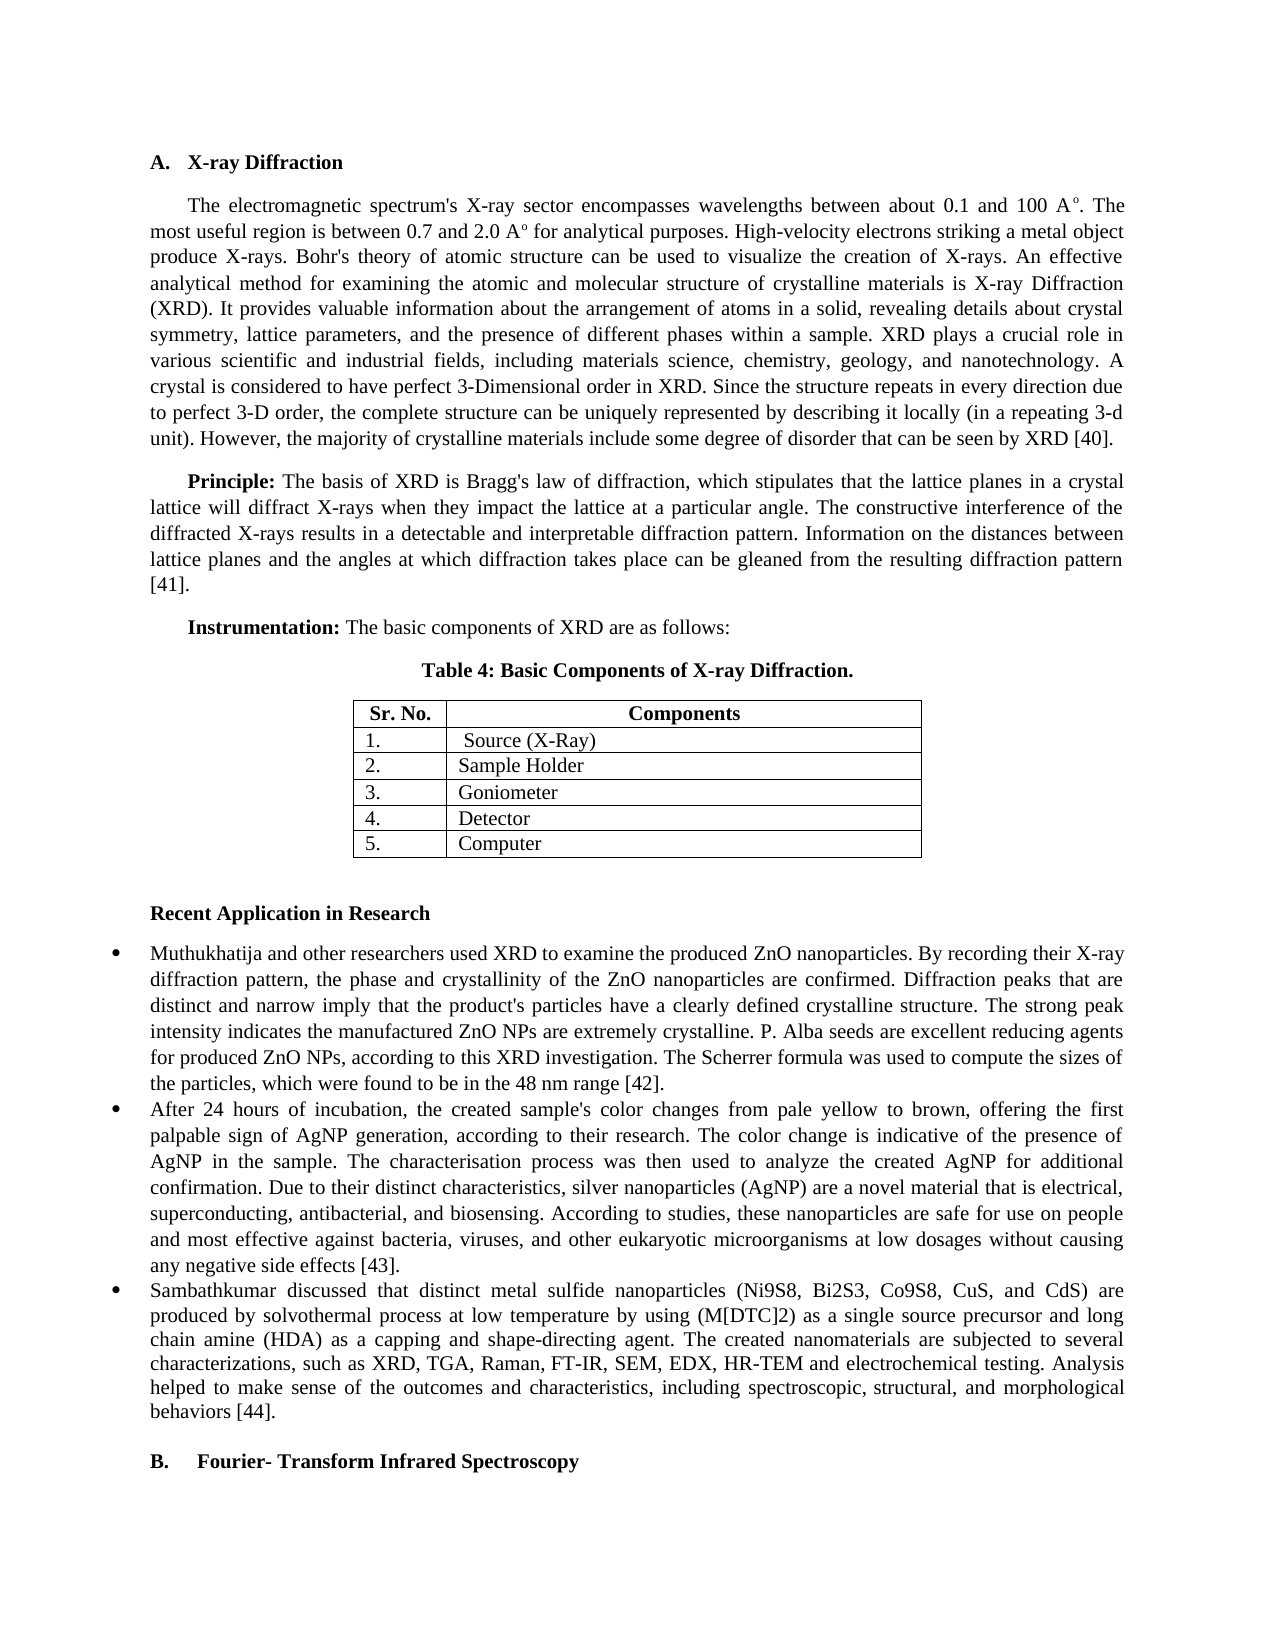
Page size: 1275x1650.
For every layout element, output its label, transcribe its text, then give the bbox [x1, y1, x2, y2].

table_cell 3. [354, 780, 446, 805]
table_cell Goniometer [447, 780, 921, 805]
table_header Components [447, 701, 921, 727]
table_cell 2. [354, 753, 446, 778]
table_cell Detector [447, 806, 921, 830]
list X-ray Diffraction [150, 150, 1125, 174]
text The electromagnetic spectrum's X-ray sector encompasses wavelengths between about 0.1 and 100 Ao. The most useful region is between 0.7 and 2.0 Ao for analytical purposes. High-velocity electrons striking a metal object produce X-rays. Bohr's theory of atomic structure can be used to visualize the creation of X-rays. An effective analytical method for examining the atomic and molecular structure of crystalline materials is X-ray Diffraction (XRD). It provides valuable information about the arrangement of atoms in a solid, revealing details about crystal symmetry, lattice parameters, and the presence of different phases within a sample. XRD plays a crucial role in various scientific and industrial fields, including materials science, chemistry, geology, and nanotechnology. A crystal is considered to have perfect 3-Dimensional order in XRD. Since the structure repeats in every direction due to perfect 3-D order, the complete structure can be uniquely represented by describing it locally (in a repeating 3-d unit). However, the majority of crystalline materials include some degree of disorder that can be seen by XRD [40]. [150, 193, 1125, 450]
text Principle: The basis of XRD is Bragg's law of diffraction, which stipulates that the lattice planes in a crystal lattice will diffract X-rays when they impact the lattice at a particular angle. The constructive interference of the diffracted X-rays results in a detectable and interpretable diffraction pattern. Information on the distances between lattice planes and the angles at which diffraction takes place can be gleaned from the resulting diffraction pattern [41]. [150, 469, 1125, 596]
list Sambathkumar discussed that distinct metal sulfide nanoparticles (Ni9S8, Bi2S3, Co9S8, CuS, and CdS) are produced by solvothermal process at low temperature by using (M[DTC]2) as a single source precursor and long chain amine (HDA) as a capping and shape-directing agent. The created nanomaterials are subjected to several characterizations, such as XRD, TGA, Raman, FT-IR, SEM, EDX, HR-TEM and electrochemical testing. Analysis helped to make sense of the outcomes and characteristics, including spectroscopic, structural, and morphological behaviors [44]. [112, 1278, 1125, 1423]
table_header Sr. No. [354, 701, 446, 727]
list Muthukhatija and other researchers used XRD to examine the produced ZnO nanoparticles. By recording their X-ray diffraction pattern, the phase and crystallinity of the ZnO nanoparticles are confirmed. Diffraction peaks that are distinct and narrow imply that the product's particles have a clearly defined crystalline structure. The strong peak intensity indicates the manufactured ZnO NPs are extremely crystalline. P. Alba seeds are excellent reducing agents for produced ZnO NPs, according to this XRD investigation. The Scherrer formula was used to compute the sizes of the particles, which were found to be in the 48 nm range [42]. [112, 941, 1125, 1095]
text Recent Application in Research [150, 901, 1125, 924]
table_cell 5. [354, 831, 446, 857]
list After 24 hours of incubation, the created sample's color changes from pale yellow to brown, offering the first palpable sign of AgNP generation, according to their research. The color change is indicative of the presence of AgNP in the sample. The characterisation process was then used to analyze the created AgNP for additional confirmation. Due to their distinct characteristics, silver nanoparticles (AgNP) are a novel material that is electrical, superconducting, antibacterial, and biosensing. According to studies, these nanoparticles are safe for use on people and most effective against bacteria, viruses, and other eukaryotic microorganisms at low dosages without causing any negative side effects [43]. [112, 1097, 1125, 1277]
table_cell Computer [447, 831, 921, 857]
list Fourier- Transform Infrared Spectroscopy [150, 1449, 1125, 1473]
text Table 4: Basic Components of X-ray Diffraction. [150, 658, 1125, 682]
table_cell 1. [354, 728, 446, 752]
table_cell 4. [354, 806, 446, 830]
text Instrumentation: The basic components of XRD are as follows: [150, 615, 1125, 639]
table_cell Sample Holder [447, 753, 921, 778]
table_cell Source (X-Ray) [447, 728, 921, 752]
